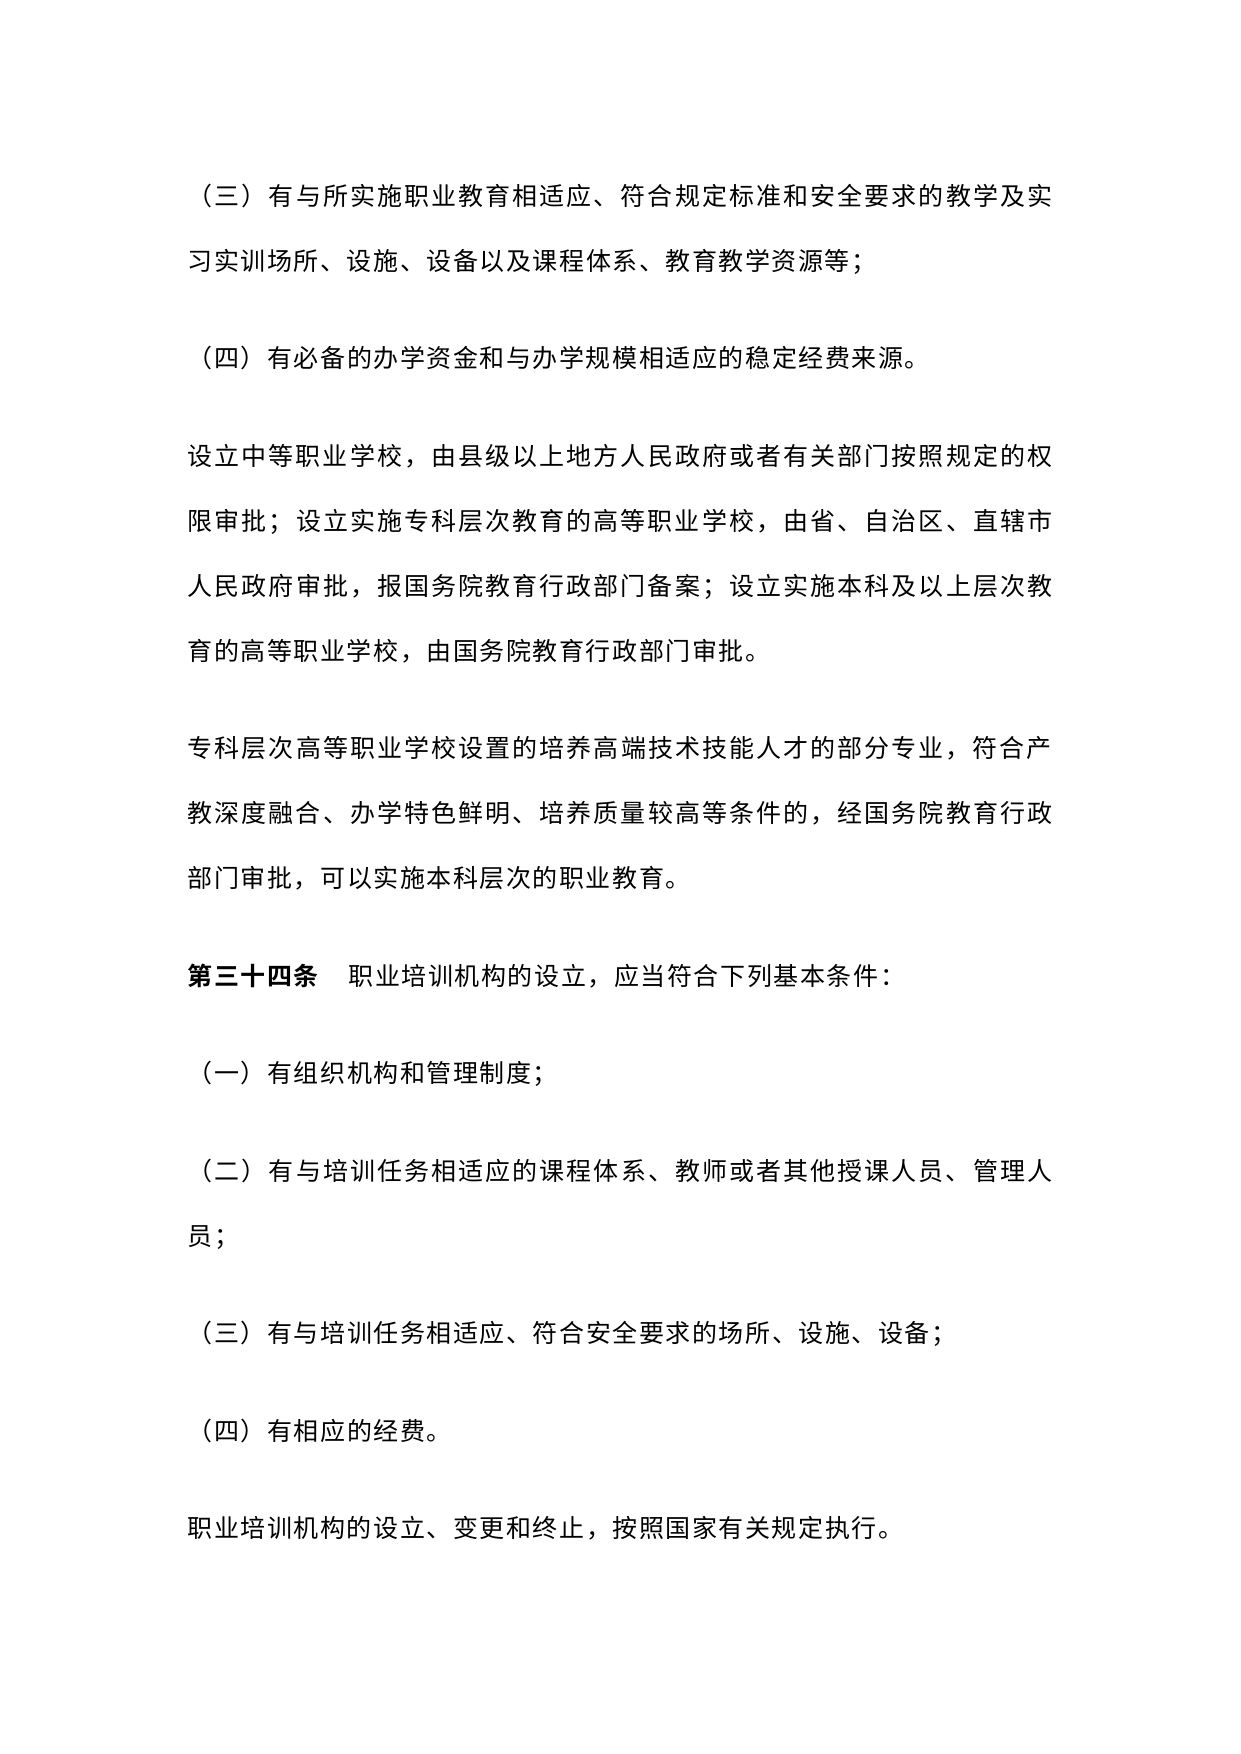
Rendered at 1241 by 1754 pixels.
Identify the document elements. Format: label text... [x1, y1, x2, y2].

text （一）有组织机构和管理制度； [187, 1039, 1053, 1104]
text （四）有必备的办学资金和与办学规模相适应的稳定经费来源。 [187, 324, 1053, 389]
text 第三十四条 职业培训机构的设立，应当符合下列基本条件： [187, 942, 1053, 1007]
text 职业培训机构的设立、变更和终止，按照国家有关规定执行。 [187, 1494, 1053, 1559]
text 专科层次高等职业学校设置的培养高端技术技能人才的部分专业，符合产教深度融合、办学特色鲜明、培养质量较高等条件的，经国务院教育行政部门审批，可以实施本科层次的职业教育。 [187, 714, 1053, 909]
text （二）有与培训任务相适应的课程体系、教师或者其他授课人员、管理人员； [187, 1137, 1053, 1267]
text （四）有相应的经费。 [187, 1397, 1053, 1462]
text （三）有与培训任务相适应、符合安全要求的场所、设施、设备； [187, 1299, 1053, 1364]
text （三）有与所实施职业教育相适应、符合规定标准和安全要求的教学及实习实训场所、设施、设备以及课程体系、教育教学资源等； [187, 162, 1053, 292]
text 设立中等职业学校，由县级以上地方人民政府或者有关部门按照规定的权限审批；设立实施专科层次教育的高等职业学校，由省、自治区、直辖市人民政府审批，报国务院教育行政部门备案；设立实施本科及以上层次教育的高等职业学校，由国务院教育行政部门审批。 [187, 422, 1053, 682]
